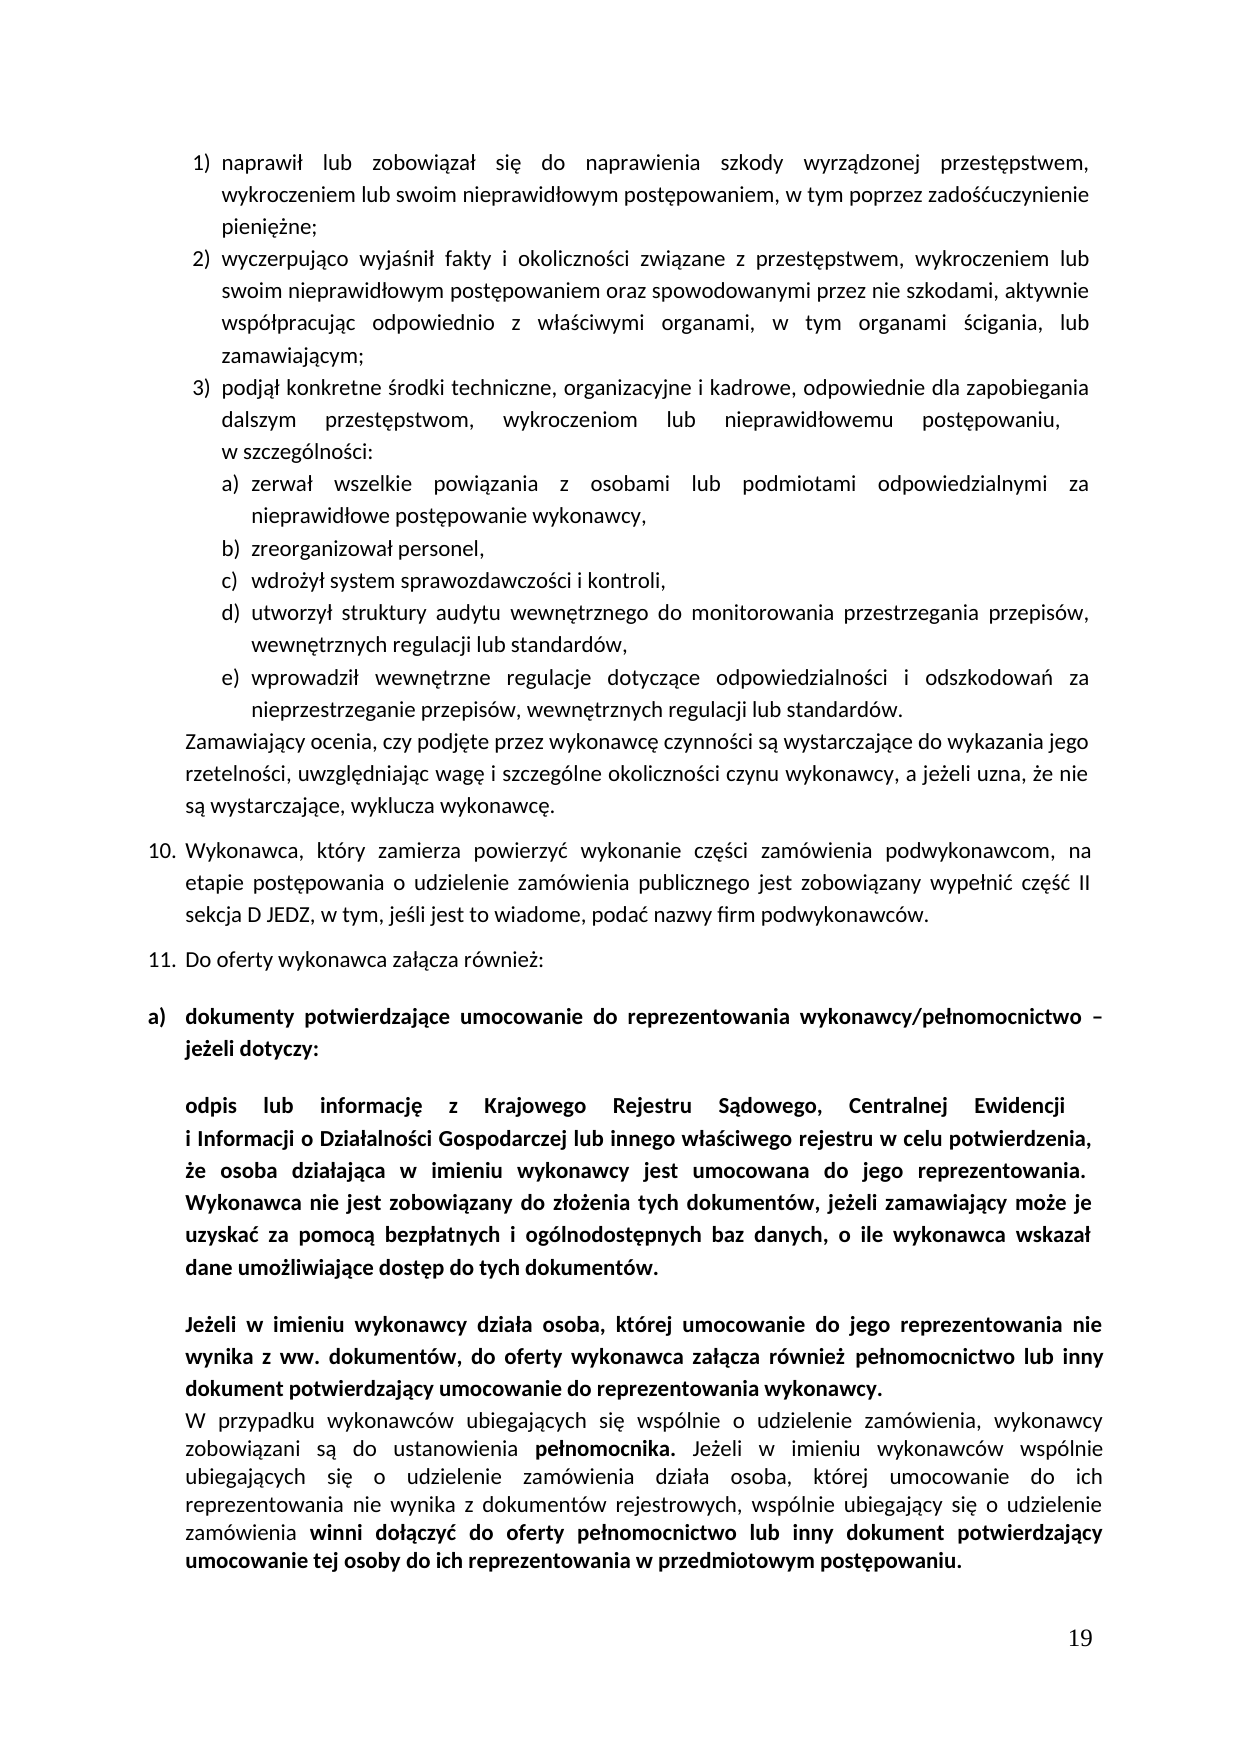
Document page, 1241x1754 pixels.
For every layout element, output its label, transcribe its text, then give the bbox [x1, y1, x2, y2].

text W przypadku wykonawców ubiegających się wspólnie o udzielenie zamówienia, wykonawcy zobowiązani są do ustanowienia pełnomocnika. Jeżeli w imieniu wykonawców wspólnie ubiegających się o udzielenie zamówienia działa osoba, której umocowanie do ich reprezentowania nie wynika z dokumentów rejestrowych, wspólnie ubiegający się o udzielenie zamówienia winni dołączyć do oferty pełnomocnictwo lub inny dokument potwierdzający umocowanie tej osoby do ich reprezentowania w przedmiotowym postępowaniu. [185, 1406, 1104, 1574]
list odpis lub informację z Krajowego Rejestru Sądowego, Centralnej Ewidencji i Informacji o Działalności Gospodarczej lub innego właściwego rejestru w celu potwierdzenia, że osoba działająca w imieniu wykonawcy jest umocowana do jego reprezentowania. Wykonawca nie jest zobowiązany do złożenia tych dokumentów, jeżeli zamawiający może je uzyskać za pomocą bezpłatnych i ogólnodostępnych baz danych, o ile wykonawca wskazał dane umożliwiające dostęp do tych dokumentów. [185, 1092, 1093, 1281]
list zreorganizował personel, [221, 534, 1091, 562]
list dokumenty potwierdzające umocowanie do reprezentowania wykonawcy/pełnomocnictwo – jeżeli dotyczy: [148, 1002, 1104, 1062]
list Do oferty wykonawca załącza również: [148, 945, 1093, 973]
list zerwał wszelkie powiązania z osobami lub podmiotami odpowiedzialnymi za nieprawidłowe postępowanie wykonawcy, [221, 469, 1091, 530]
list wdrożył system sprawozdawczości i kontroli, [221, 566, 1091, 594]
list wyczerpująco wyjaśnił fakty i okoliczności związane z przestępstwem, wykroczeniem lub swoim nieprawidłowym postępowaniem oraz spowodowanymi przez nie szkodami, aktywnie współpracując odpowiednio z właściwymi organami, w tym organami ścigania, lub zamawiającym; [192, 244, 1091, 369]
list utworzył struktury audytu wewnętrznego do monitorowania przestrzegania przepisów, wewnętrznych regulacji lub standardów, [221, 598, 1091, 658]
text Jeżeli w imieniu wykonawcy działa osoba, której umocowanie do jego reprezentowania nie wynika z ww. dokumentów, do oferty wykonawca załącza również pełnomocnictwo lub inny dokument potwierdzający umocowanie do reprezentowania wykonawcy. [185, 1310, 1104, 1402]
list wprowadził wewnętrzne regulacje dotyczące odpowiedzialności i odszkodowań za nieprzestrzeganie przepisów, wewnętrznych regulacji lub standardów. [221, 663, 1091, 723]
list naprawił lub zobowiązał się do naprawienia szkody wyrządzonej przestępstwem, wykroczeniem lub swoim nieprawidłowym postępowaniem, w tym poprzez zadośćuczynienie pieniężne; [192, 148, 1091, 240]
text Zamawiający ocenia, czy podjęte przez wykonawcę czynności są wystarczające do wykazania jego rzetelności, uwzględniając wagę i szczególne okoliczności czynu wykonawcy, a jeżeli uzna, że nie są wystarczające, wyklucza wykonawcę. [185, 727, 1091, 819]
list podjął konkretne środki techniczne, organizacyjne i kadrowe, odpowiednie dla zapobiegania dalszym przestępstwom, wykroczeniom lub nieprawidłowemu postępowaniu, w szczególności: [192, 373, 1091, 465]
list Wykonawca, który zamierza powierzyć wykonanie części zamówienia podwykonawcom, na etapie postępowania o udzielenie zamówienia publicznego jest zobowiązany wypełnić część II sekcja D JEDZ, w tym, jeśli jest to wiadome, podać nazwy firm podwykonawców. [148, 836, 1093, 928]
